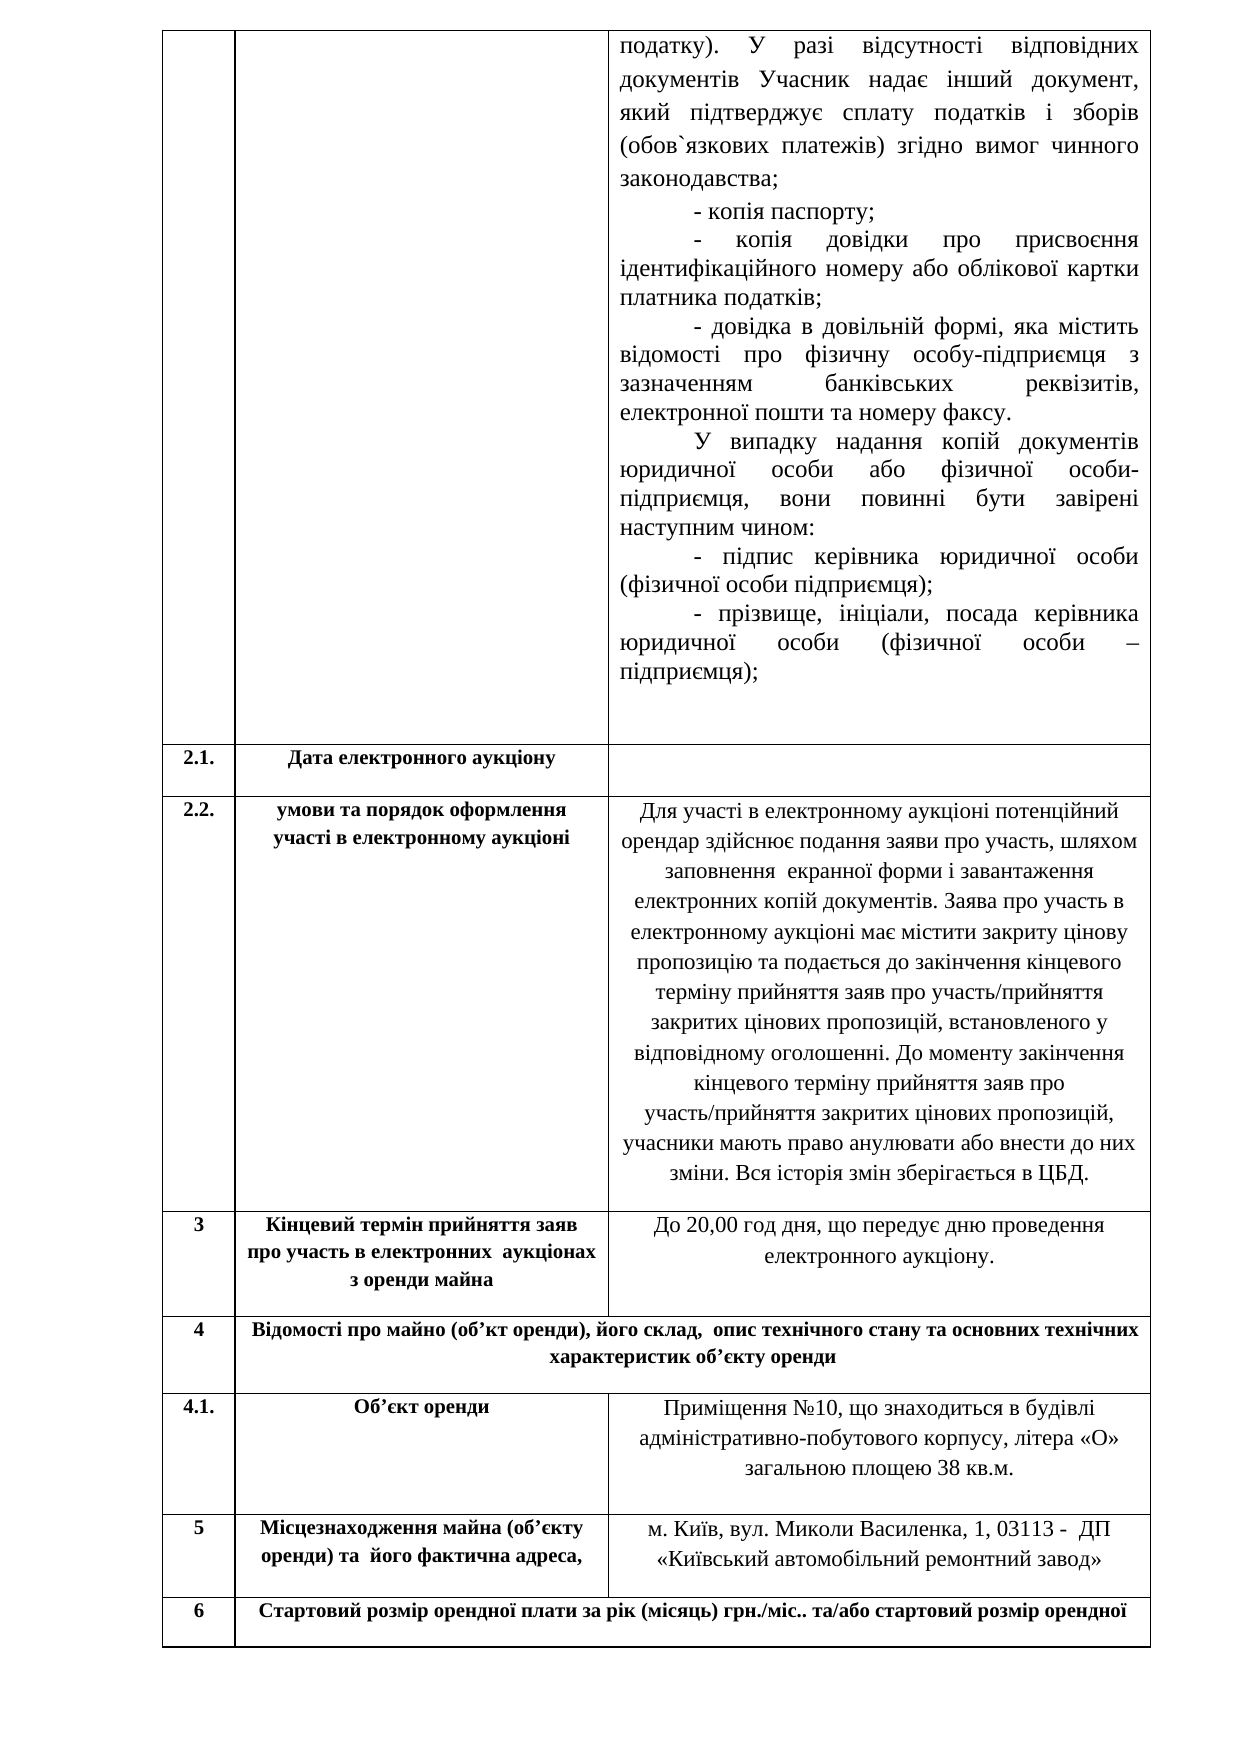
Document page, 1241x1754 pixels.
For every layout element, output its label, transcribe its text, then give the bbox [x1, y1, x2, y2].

table_cell Приміщення №10, що знаходиться в будівлі адміністративно-побутового корпусу, літера «О» загальною площею 38 кв.м. [609, 1394, 1150, 1514]
table_cell 2 [163, 31, 234, 744]
table_cell До 20,00 год дня, що передує дню проведення електронного аукціону. [609, 1212, 1150, 1316]
table_cell 4.1. [163, 1394, 234, 1514]
table_cell м. Київ, вул. Миколи Василенка, 1, 03113 - ДП «Київський автомобільний ремонтний завод» [609, 1515, 1150, 1597]
table_cell Кінцевий термін прийняття заяв про участь в електронних аукціонах з оренди майна [236, 1212, 608, 1316]
table_cell 2.2. [163, 797, 234, 1211]
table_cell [609, 31, 1150, 744]
table_cell умови та порядок оформлення участі в електронному аукціоні [236, 797, 608, 1211]
table_cell Об’єкт оренди [236, 1394, 608, 1514]
table_cell 3 [163, 1212, 234, 1316]
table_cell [236, 1598, 1150, 1646]
table_cell Місцезнаходження майна (об’єкту оренди) та його фактична адреса, [236, 1515, 608, 1597]
table_cell 4 [163, 1317, 234, 1393]
table_cell Для участі в електронному аукціоні потенційний орендар здійснює подання заяви про участь, шляхом заповнення екранної форми і завантаження електронних копій документів. Заява про участь в електронному аукціоні має містити закриту цінову пропозицію та подається до закінчення кінцевого терміну прийняття заяв про участь/прийняття закритих цінових пропозицій, встановленого у відповідному оголошенні. До моменту закінчення кінцевого терміну прийняття заяв про участь/прийняття закритих цінових пропозицій, учасники мають право анулювати або внести до них зміни. Вся історія змін зберігається в ЦБД. [609, 797, 1150, 1211]
table_cell Дата електронного аукціону [236, 745, 608, 796]
table_cell Відомості про майно (об’кт оренди), його склад, опис технічного стану та основних технічних характеристик об’єкту оренди [236, 1317, 1150, 1393]
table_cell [236, 31, 608, 744]
table_cell [609, 745, 1150, 796]
table_cell 6 [163, 1598, 234, 1646]
table_cell 5 [163, 1515, 234, 1597]
table_cell 2.1. [163, 745, 234, 796]
